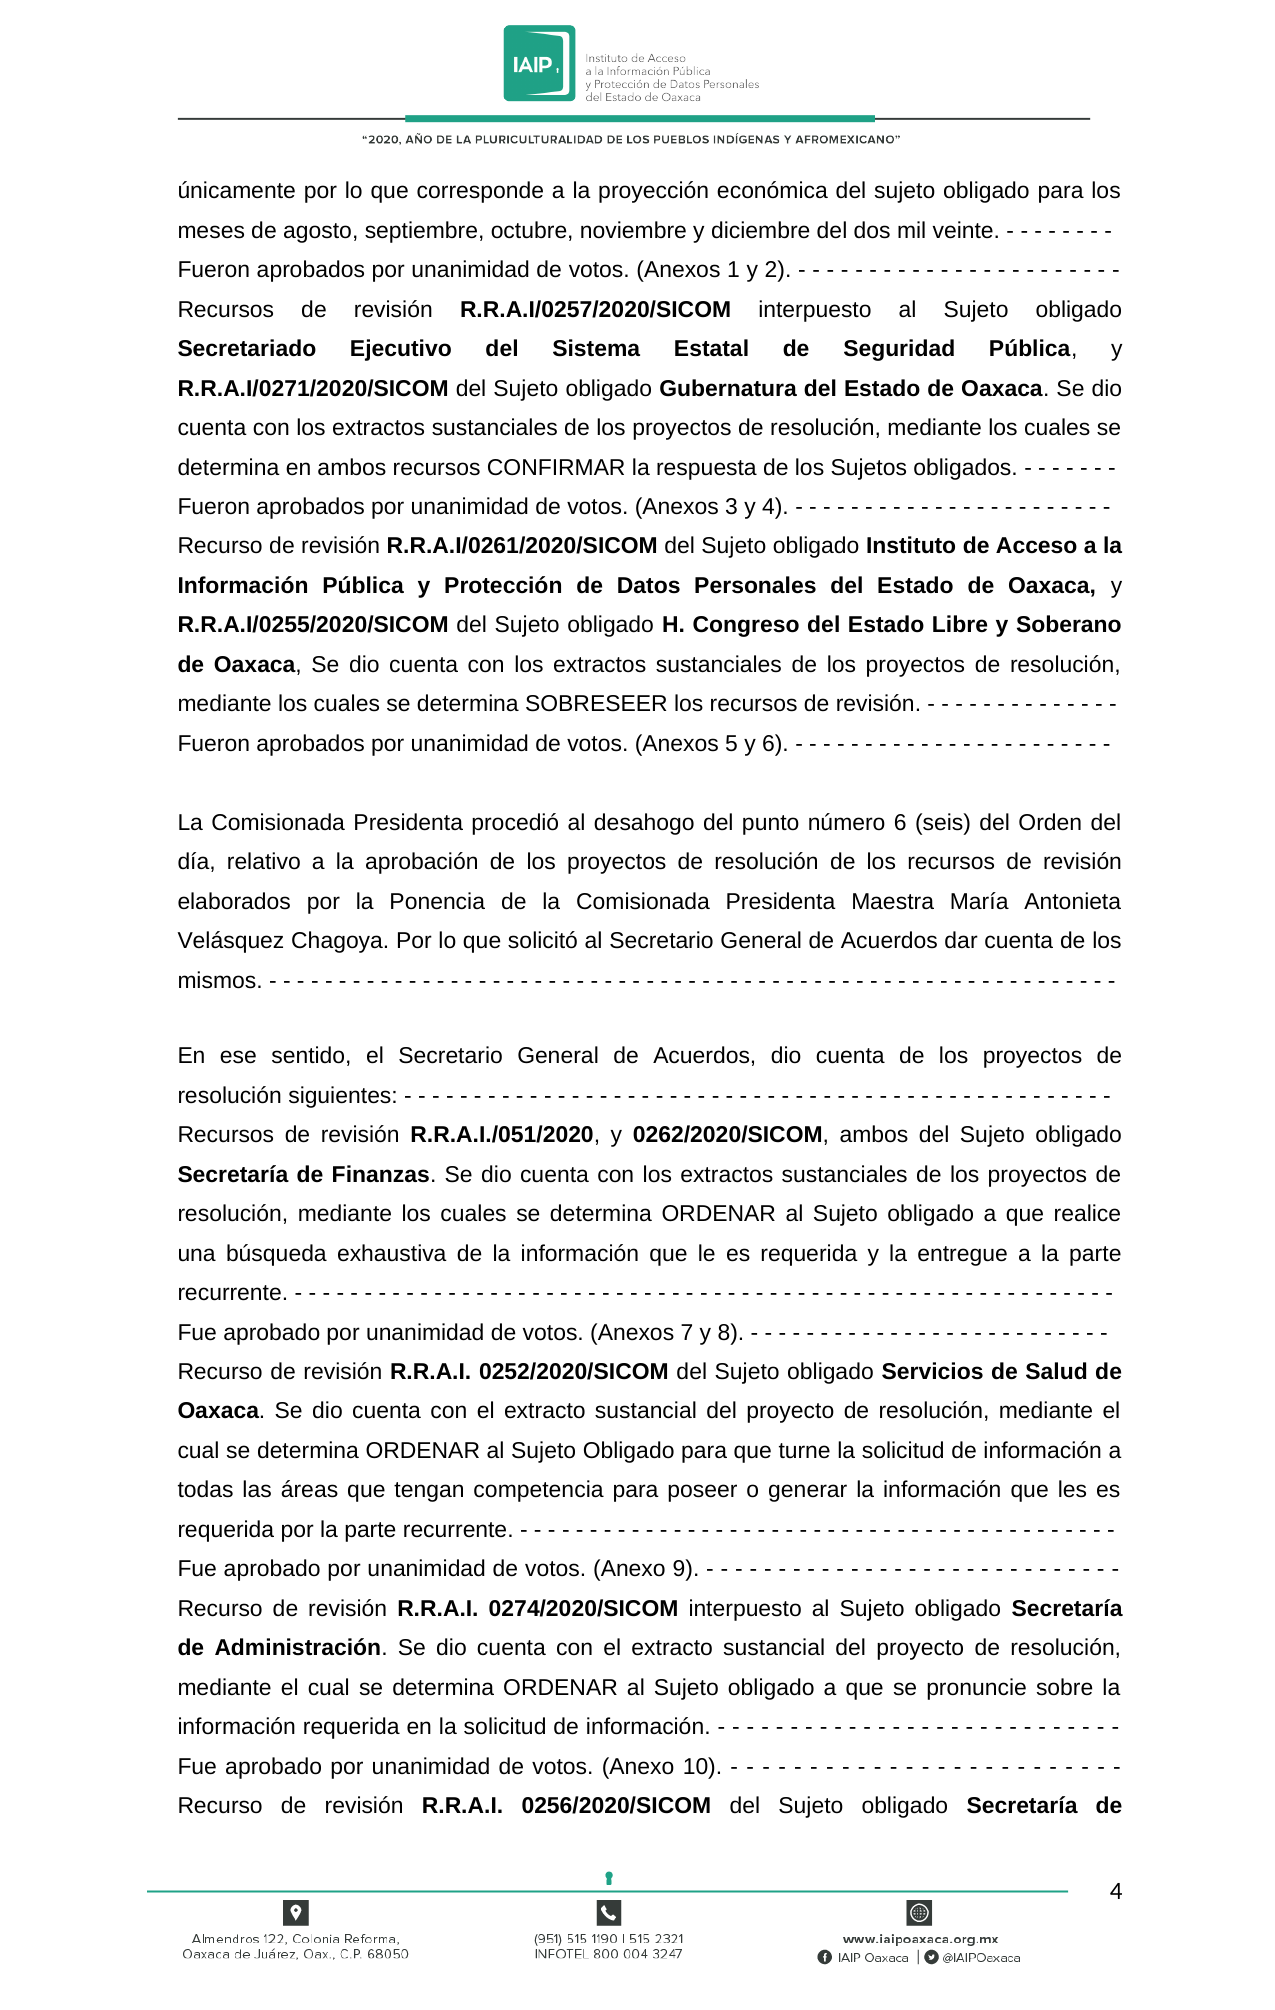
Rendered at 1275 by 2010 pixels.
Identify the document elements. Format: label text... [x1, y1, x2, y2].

picture [177, 0, 1099, 147]
picture [8, 1847, 1205, 2010]
text Fue aprobado por unanimidad de votos. (Anexos 7 y 8). - - - - - - - - - - - - - - - - - - - - - - - - - - [177, 1318, 1122, 1345]
text Recursos de revisión R.R.A.I./051/2020, y 0262/2020/SICOM, ambos del Sujeto obligado Secretaría de Finanzas. Se dio cuenta con los extractos sustanciales de los proyectos de resolución, mediante los cuales se determina ORDENAR al Sujeto obligado a que realice una búsqueda exhaustiva de la información que le es requerida y la entregue a la parte recurrente. - - - - - - - - - - - - - - - - - - - - - - - - - - - - - - - - - - - - - - - - - - - - - - - - - - - - - - - - - - - [177, 1121, 1122, 1305]
text La Comisionada Presidenta procedió al desahogo del punto número 6 (seis) del Orden del día, relativo a la aprobación de los proyectos de resolución de los recursos de revisión elaborados por la Ponencia de la Comisionada Presidenta Maestra María Antonieta Velásquez Chagoya. Por lo que solicitó al Secretario General de Acuerdos dar cuenta de los mismos. - - - - - - - - - - - - - - - - - - - - - - - - - - - - - - - - - - - - - - - - - - - - - - - - - - - - - - - - - - - - - [177, 809, 1122, 993]
text Fueron aprobados por unanimidad de votos. (Anexos 3 y 4). - - - - - - - - - - - - - - - - - - - - - - - [177, 493, 1122, 519]
text Fueron aprobados por unanimidad de votos. (Anexos 1 y 2). - - - - - - - - - - - - - - - - - - - - - - - Recursos de revisión R.R.A.I/0257/2020/SICOM interpuesto al Sujeto obligado Secretariado Ejecutivo del Sistema Estatal de Seguridad Pública, y R.R.A.I/0271/2020/SICOM del Sujeto obligado Gubernatura del Estado de Oaxaca. Se dio cuenta con los extractos sustanciales de los proyectos de resolución, mediante los cuales se determina en ambos recursos CONFIRMAR la respuesta de los Sujetos obligados. - - - - - - - [177, 256, 1122, 480]
text En ese sentido, el Secretario General de Acuerdos, dio cuenta de los proyectos de resolución siguientes: - - - - - - - - - - - - - - - - - - - - - - - - - - - - - - - - - - - - - - - - - - - - - - - - - - - [177, 1068, 1122, 1108]
text Fueron aprobados por unanimidad de votos. (Anexos 5 y 6). - - - - - - - - - - - - - - - - - - - - - - - [177, 730, 1122, 756]
text Recurso de revisión R.R.A.I. 0252/2020/SICOM del Sujeto obligado Servicios de Salud de Oaxaca. Se dio cuenta con el extracto sustancial del proyecto de resolución, mediante el cual se determina ORDENAR al Sujeto Obligado para que turne la solicitud de información a todas las áreas que tengan competencia para poseer o generar la información que les es requerida por la parte recurrente. - - - - - - - - - - - - - - - - - - - - - - - - - - - - - - - - - - - - - - - - - - - [177, 1358, 1122, 1542]
text Recurso de revisión R.R.A.I/0261/2020/SICOM del Sujeto obligado Instituto de Acceso a la Información Pública y Protección de Datos Personales del Estado de Oaxaca, y R.R.A.I/0255/2020/SICOM del Sujeto obligado H. Congreso del Estado Libre y Soberano de Oaxaca, Se dio cuenta con los extractos sustanciales de los proyectos de resolución, mediante los cuales se determina SOBRESEER los recursos de revisión. - - - - - - - - - - - - - - [177, 532, 1122, 717]
